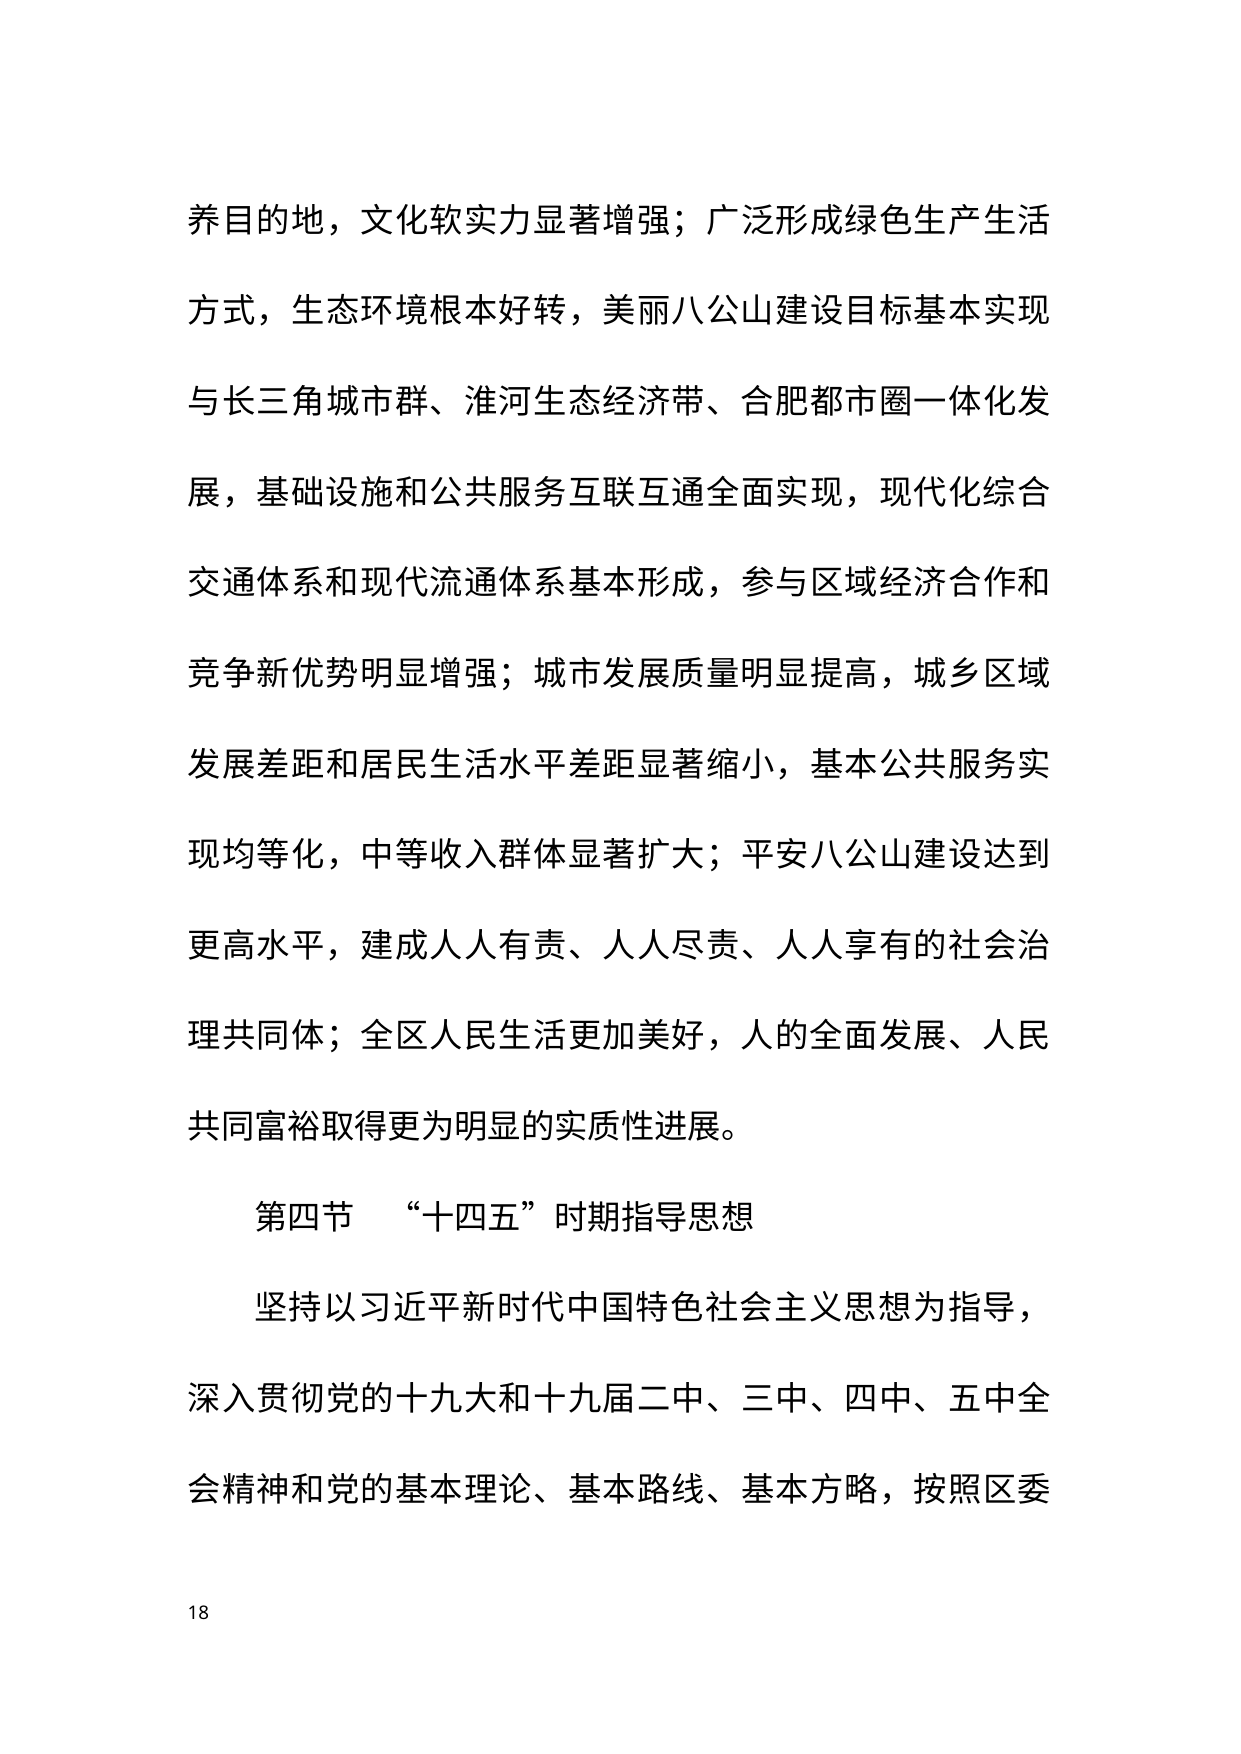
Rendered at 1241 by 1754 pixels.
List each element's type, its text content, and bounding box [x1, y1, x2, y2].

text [187, 1260, 1053, 1532]
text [187, 172, 1053, 1169]
text 第四节 “十四五”时期指导思想 [187, 1169, 1053, 1260]
